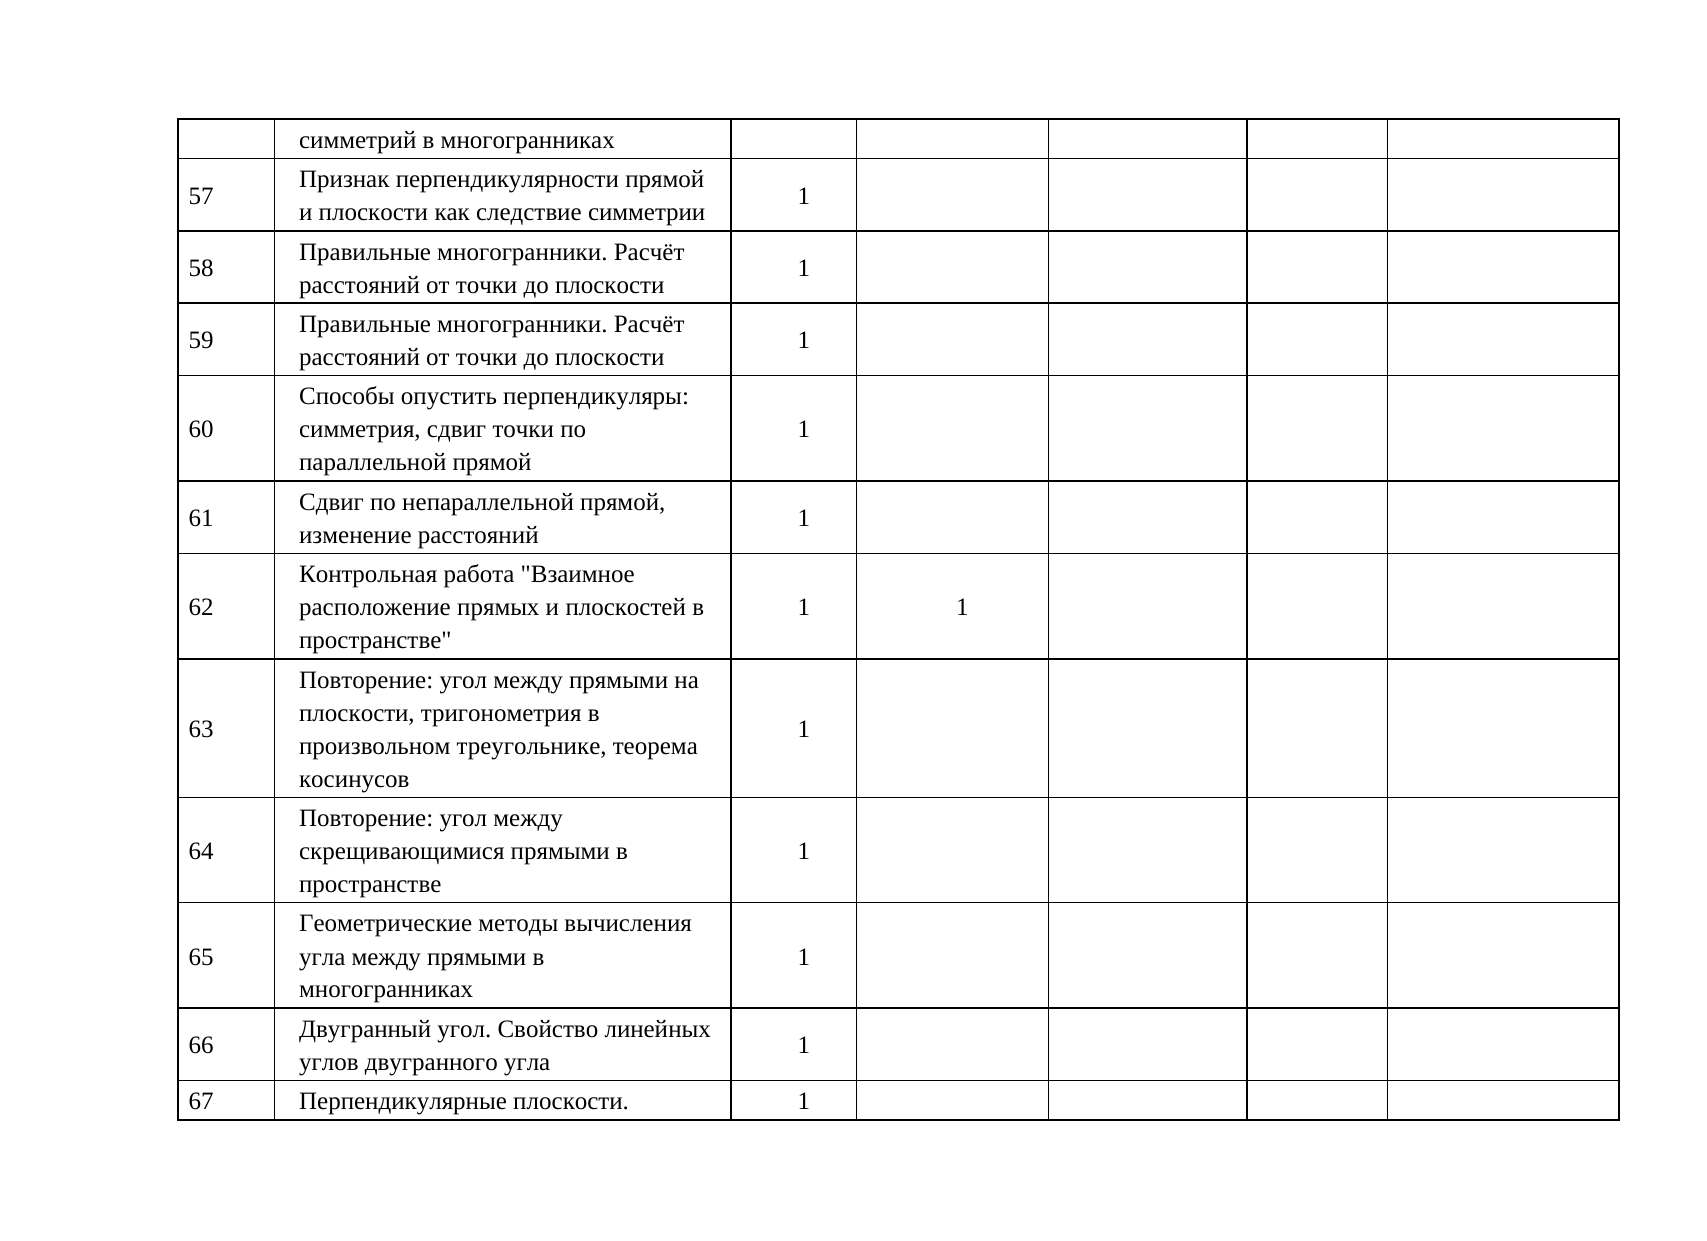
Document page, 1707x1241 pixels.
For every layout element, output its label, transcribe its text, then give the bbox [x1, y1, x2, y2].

table_cell 59 [179, 304, 274, 375]
table_cell [1248, 482, 1387, 552]
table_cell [275, 1081, 730, 1119]
table_cell [1049, 1009, 1246, 1079]
table_cell [1049, 798, 1246, 902]
table_cell 1 [732, 159, 856, 230]
table_cell [1248, 903, 1387, 1007]
table_cell [1248, 232, 1387, 302]
table_cell 65 [179, 903, 274, 1007]
table_cell [857, 376, 1048, 480]
table_cell 60 [179, 376, 274, 480]
table_cell 58 [179, 232, 274, 302]
table_cell 1 [732, 304, 856, 375]
table_cell [1248, 660, 1387, 796]
table_cell [1388, 1081, 1618, 1119]
table_cell [1248, 120, 1387, 157]
table_cell Повторение: угол между прямыми на плоскости, тригонометрия в произвольном треугольнике, теорема косинусов [275, 660, 730, 796]
table_cell [1049, 159, 1246, 230]
table_cell [1049, 232, 1246, 302]
table_cell [1388, 903, 1618, 1007]
table_cell [1388, 798, 1618, 902]
table_cell [1388, 554, 1618, 658]
table_cell 1 [732, 482, 856, 552]
table_cell [1248, 304, 1387, 375]
table_cell 1 [732, 120, 856, 157]
table_cell [857, 660, 1048, 796]
table_cell Повторение: угол между скрещивающимися прямыми в пространстве [275, 798, 730, 902]
table_cell Правильные многогранники. Расчёт расстояний от точки до плоскости [275, 232, 730, 302]
table_cell 63 [179, 660, 274, 796]
table_cell 1 [732, 232, 856, 302]
table_cell [1248, 1009, 1387, 1079]
table_cell 56 [179, 120, 274, 157]
table_cell 1 [732, 1081, 856, 1119]
table_cell [857, 232, 1048, 302]
table_cell [1388, 120, 1618, 157]
table_cell [857, 798, 1048, 902]
table_cell Правильные многогранники. Расчёт расстояний от точки до плоскости [275, 304, 730, 375]
table_cell [1388, 1009, 1618, 1079]
table_cell [1248, 798, 1387, 902]
table_cell [1049, 482, 1246, 552]
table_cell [275, 120, 730, 157]
table_cell 57 [179, 159, 274, 230]
table_cell Признак перпендикулярности прямой и плоскости как следствие симметрии [275, 159, 730, 230]
table_cell Способы опустить перпендикуляры: симметрия, сдвиг точки по параллельной прямой [275, 376, 730, 480]
table_cell [857, 1081, 1048, 1119]
table_cell [857, 1009, 1048, 1079]
table_cell [1388, 304, 1618, 375]
table_cell [1248, 159, 1387, 230]
table_cell 1 [857, 554, 1048, 658]
table_cell [857, 482, 1048, 552]
table_cell Двугранный угол. Свойство линейных углов двугранного угла [275, 1009, 730, 1079]
table_cell [1248, 1081, 1387, 1119]
table_cell [1248, 376, 1387, 480]
table_cell 1 [732, 798, 856, 902]
table_cell 1 [732, 660, 856, 796]
table_cell [1388, 482, 1618, 552]
table_cell [1049, 304, 1246, 375]
table_cell 1 [732, 554, 856, 658]
table_cell [857, 120, 1048, 157]
table_cell [1049, 554, 1246, 658]
table_cell [1049, 660, 1246, 796]
table_cell Геометрические методы вычисления угла между прямыми в многогранниках [275, 903, 730, 1007]
table_cell [1388, 660, 1618, 796]
table_cell [1388, 232, 1618, 302]
table_cell [1248, 554, 1387, 658]
table_cell [1388, 376, 1618, 480]
table_cell 67 [179, 1081, 274, 1119]
table_cell [1049, 903, 1246, 1007]
table_cell [1049, 376, 1246, 480]
table_cell 1 [732, 376, 856, 480]
table_cell [857, 903, 1048, 1007]
table_cell 62 [179, 554, 274, 658]
table_cell 1 [732, 903, 856, 1007]
table_cell 64 [179, 798, 274, 902]
table_cell [857, 159, 1048, 230]
table_cell 1 [732, 1009, 856, 1079]
table_cell 66 [179, 1009, 274, 1079]
table_cell Сдвиг по непараллельной прямой, изменение расстояний [275, 482, 730, 552]
table_cell 61 [179, 482, 274, 552]
table_cell [1388, 159, 1618, 230]
table_cell [1049, 120, 1246, 157]
table_cell [857, 304, 1048, 375]
table_cell [1049, 1081, 1246, 1119]
table_cell Контрольная работа "Взаимное расположение прямых и плоскостей в пространстве" [275, 554, 730, 658]
